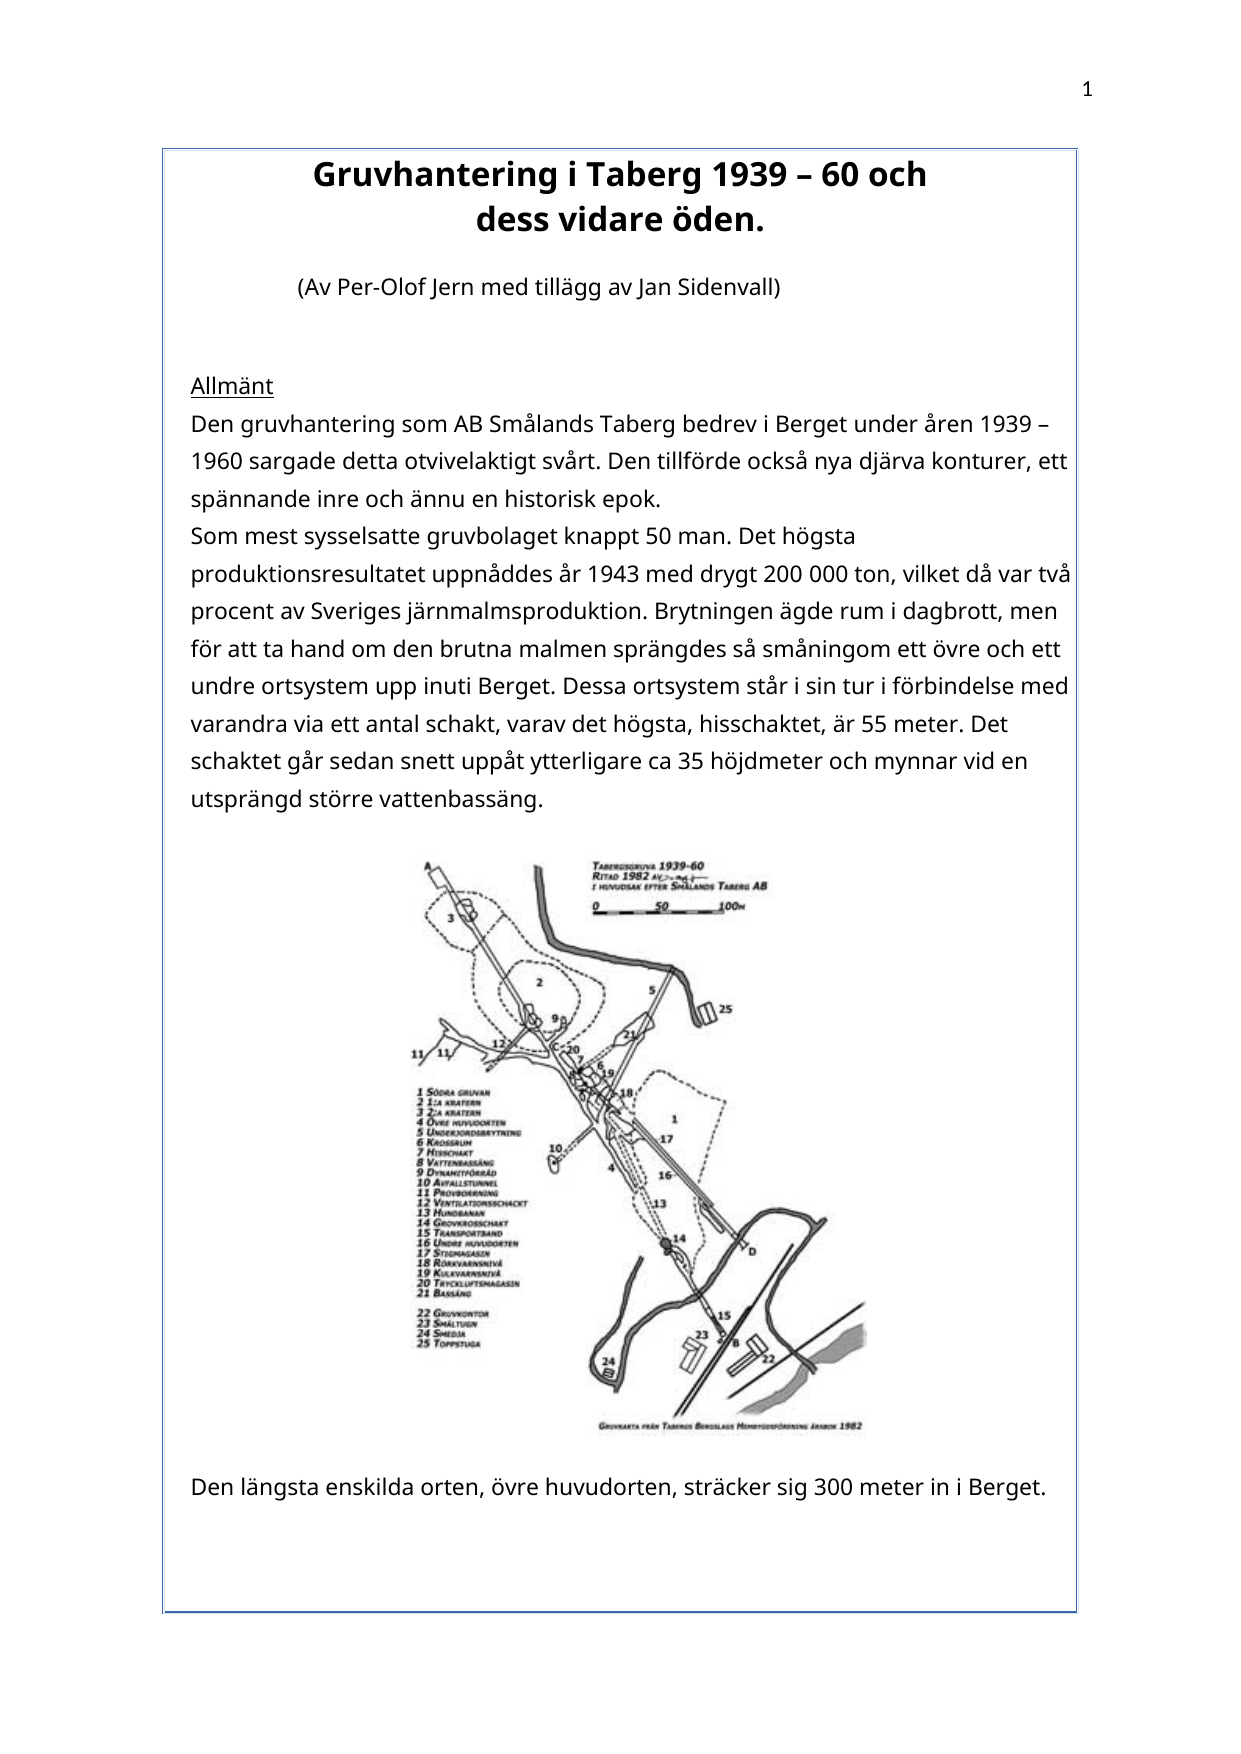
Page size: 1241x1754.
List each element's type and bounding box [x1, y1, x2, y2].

table_header [165, 151, 1076, 1611]
picture [398, 849, 867, 1436]
